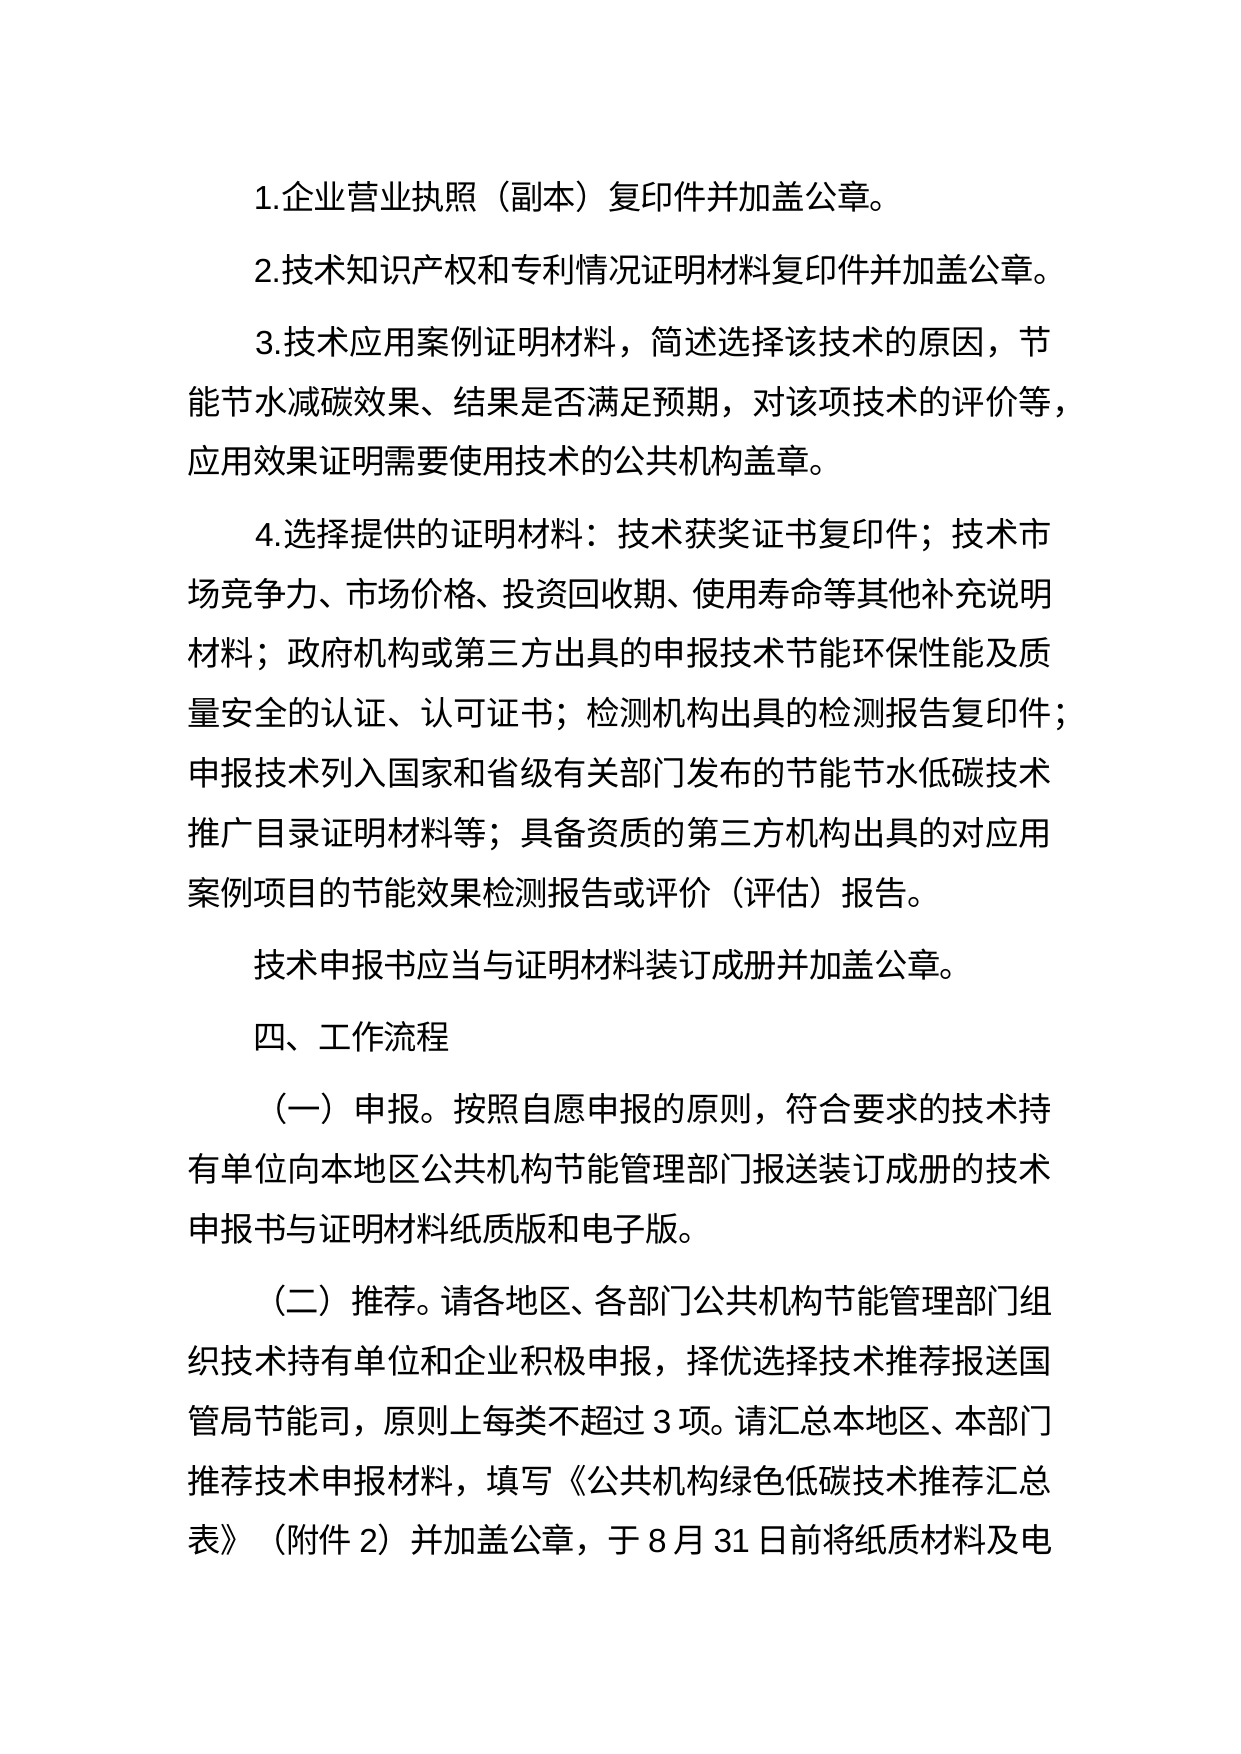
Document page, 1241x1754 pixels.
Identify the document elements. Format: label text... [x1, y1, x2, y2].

text （一）申报。按照自愿申报的原则，符合要求的技术持有单位向本地区公共机构节能管理部门报送装订成册的技术申报书与证明材料纸质版和电子版。 [187, 1074, 1053, 1253]
text 3.技术应用案例证明材料，简述选择该技术的原因，节能节水减碳效果、结果是否满足预期，对该项技术的评价等，应用效果证明需要使用技术的公共机构盖章。 [187, 307, 1053, 486]
text 2.技术知识产权和专利情况证明材料复印件并加盖公章。 [187, 234, 1053, 294]
text 技术申报书应当与证明材料装订成册并加盖公章。 [187, 929, 1053, 989]
text 1.企业营业执照（副本）复印件并加盖公章。 [187, 162, 1053, 222]
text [187, 1266, 1053, 1565]
text 4.选择提供的证明材料：技术获奖证书复印件；技术市场竞争力、市场价格、投资回收期、使用寿命等其他补充说明材料；政府机构或第三方出具的申报技术节能环保性能及质量安全的认证、认可证书；检测机构出具的检测报告复印件；申报技术列入国家和省级有关部门发布的节能节水低碳技术推广目录证明材料等；具备资质的第三方机构出具的对应用案例项目的节能效果检测报告或评价（评估）报告。 [187, 498, 1053, 917]
text 四、工作流程 [187, 1002, 1053, 1062]
